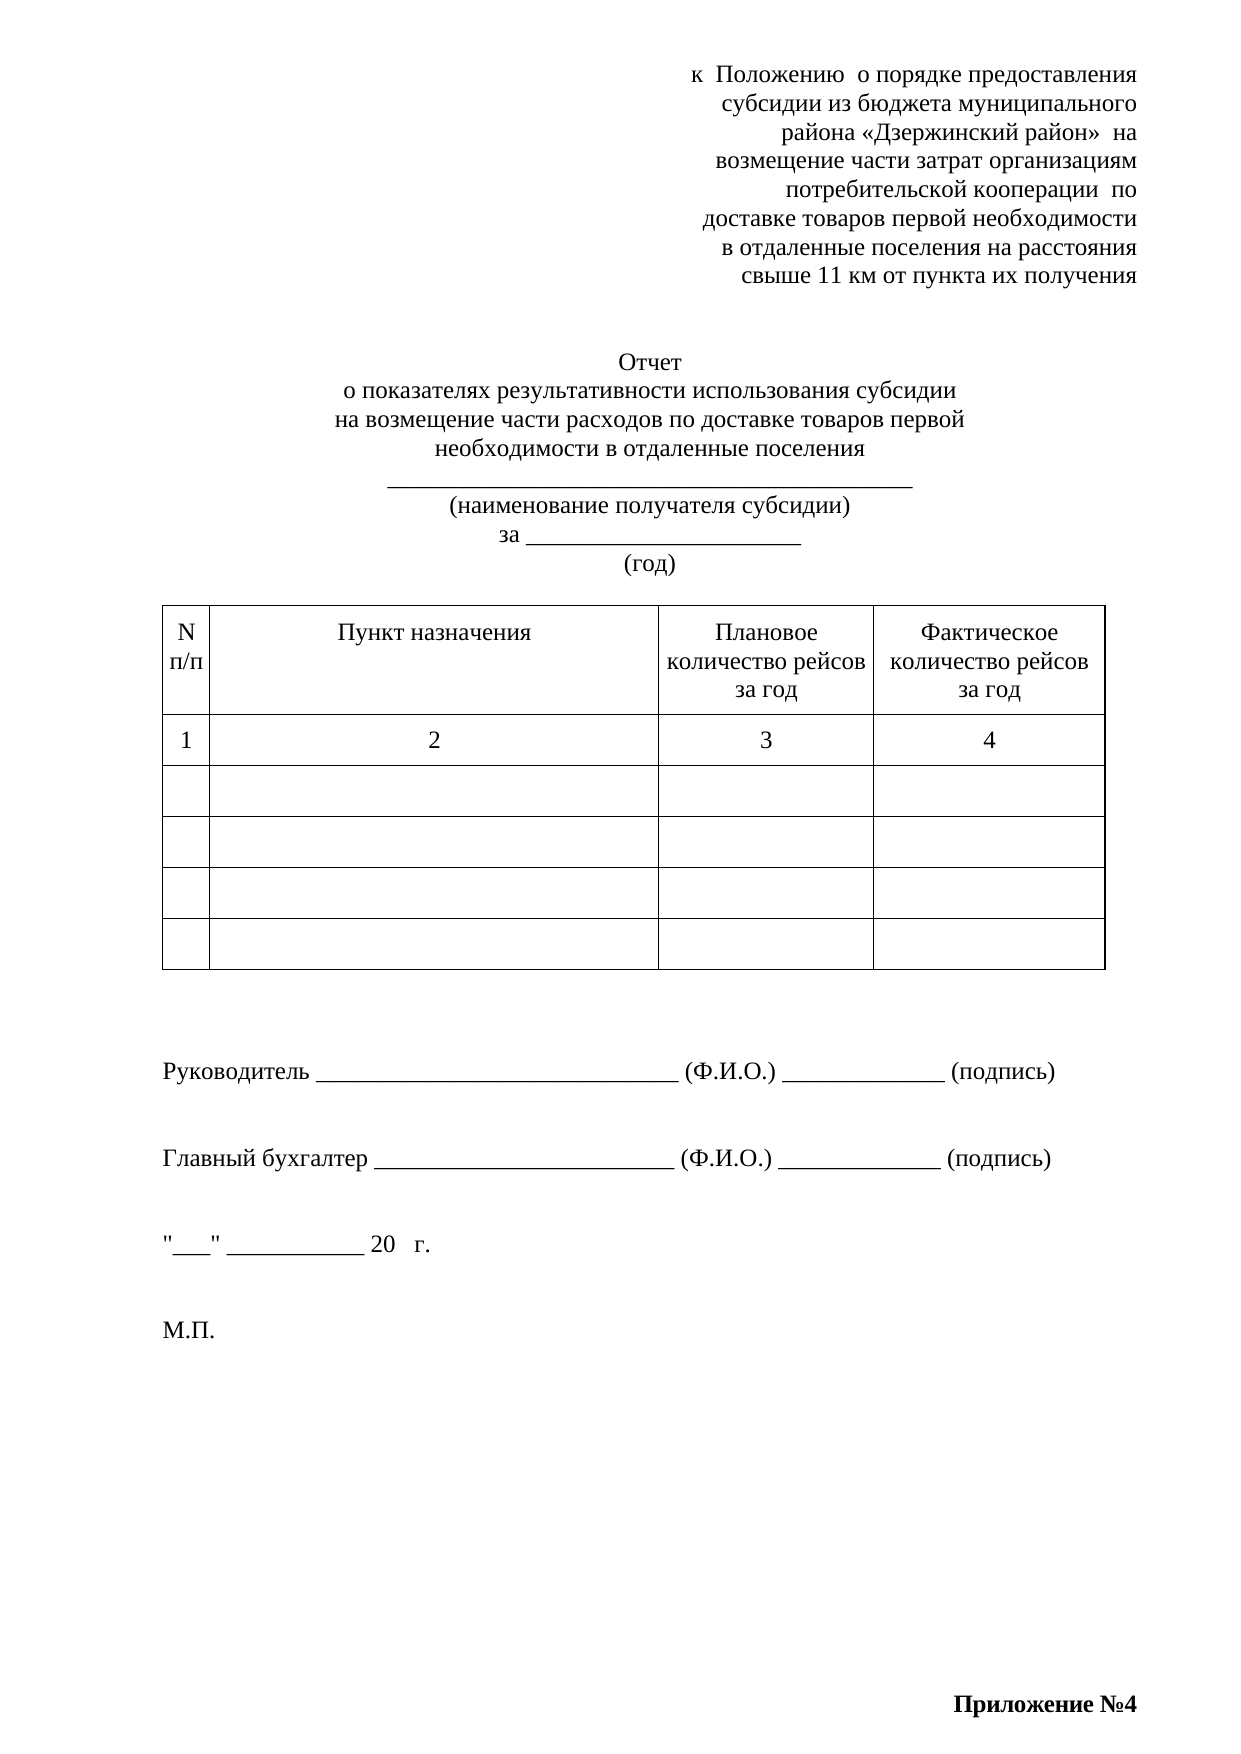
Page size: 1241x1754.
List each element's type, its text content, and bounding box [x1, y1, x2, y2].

text (год) [162, 548, 1137, 577]
table_cell 2 [210, 715, 658, 765]
table_cell [210, 766, 658, 816]
text "___" ___________ 20 г. [162, 1229, 1137, 1258]
table_header Фактическое количество рейсов за год [874, 606, 1104, 714]
table_header Плановое количество рейсов за год [659, 606, 873, 714]
table_cell [210, 817, 658, 867]
text на возмещение части расходов по доставке товаров первой [162, 404, 1137, 433]
table_cell [163, 919, 209, 969]
text необходимости в отдаленные поселения [162, 433, 1137, 462]
text Отчет [162, 347, 1137, 375]
table_cell [659, 919, 873, 969]
table_cell [874, 868, 1104, 918]
table_cell [659, 868, 873, 918]
table_cell 1 [163, 715, 209, 765]
text Главный бухгалтер ________________________ (Ф.И.О.) _____________ (подпись) [162, 1143, 1137, 1171]
table_cell [874, 919, 1104, 969]
table_cell [163, 817, 209, 867]
text о показателях результативности использования субсидии [162, 375, 1137, 404]
table_cell [659, 766, 873, 816]
text Руководитель _____________________________ (Ф.И.О.) _____________ (подпись) [162, 1056, 1137, 1085]
table_cell [210, 868, 658, 918]
text М.П. [162, 1315, 1137, 1344]
table_cell [874, 766, 1104, 816]
table_cell 3 [659, 715, 873, 765]
text Приложение №4 [612, 1689, 1137, 1718]
table_cell 4 [874, 715, 1104, 765]
table_cell [163, 868, 209, 918]
text к Положению о порядке предоставления субсидии из бюджета муниципального района «Дзержинский район» на возмещение части затрат организациям потребительской кооперации по доставке товаров первой необходимости в отдаленные поселения на расстояния свыше 11 км от пункта их получения [687, 59, 1137, 289]
table_cell [874, 817, 1104, 867]
text (наименование получателя субсидии) [162, 490, 1137, 519]
text за ______________________ [162, 519, 1137, 548]
table_header N п/п [163, 606, 209, 714]
table_cell [163, 766, 209, 816]
table_cell [659, 817, 873, 867]
table_header Пункт назначения [210, 606, 658, 714]
text __________________________________________ [162, 462, 1137, 490]
table_cell [210, 919, 658, 969]
